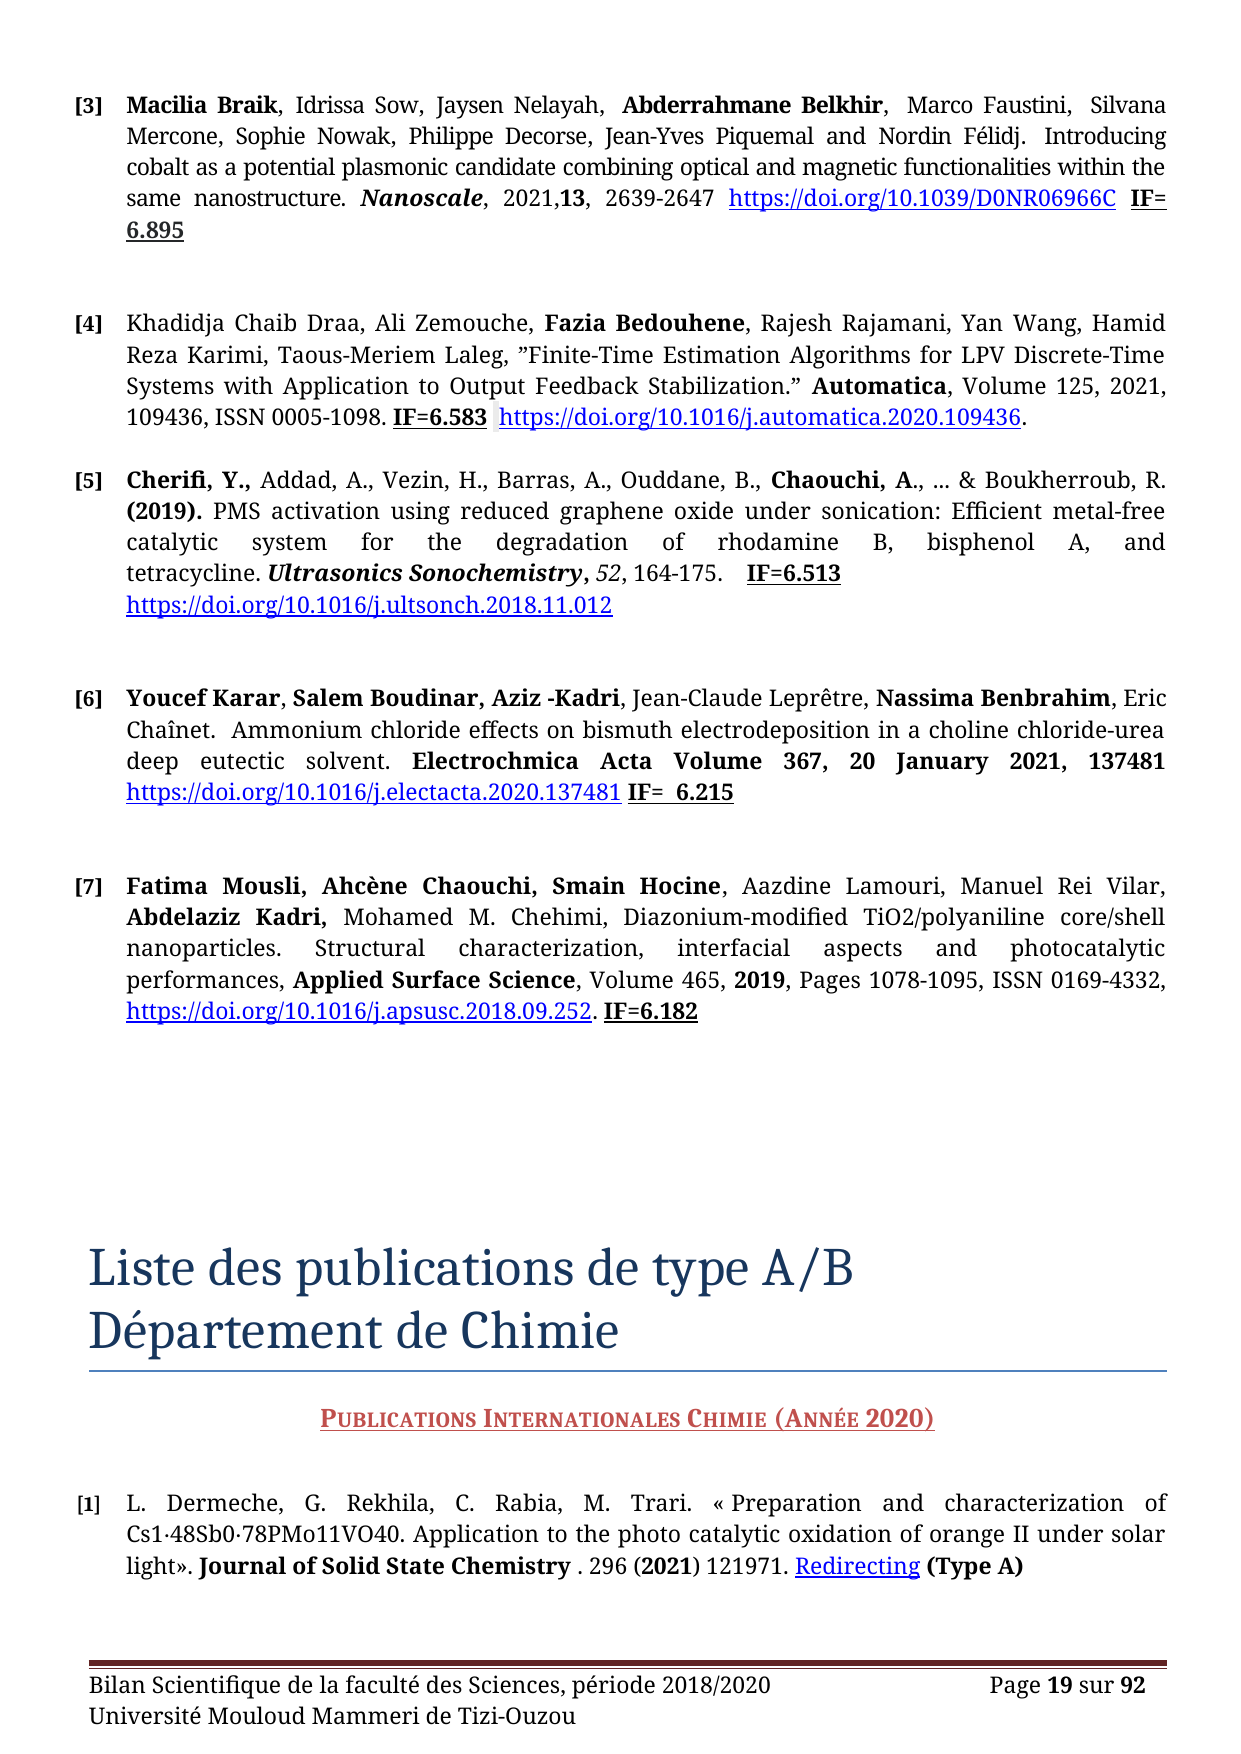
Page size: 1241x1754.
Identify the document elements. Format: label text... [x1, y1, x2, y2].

title Liste des publications de type A/B [89, 1237, 1167, 1299]
list Cherifi, Y., Addad, A., Vezin, H., Barras, A., Ouddane, B., Chaouchi, A., ... & Boukherroub, R. (2019). PMS activation using reduced graphene oxide under sonication: Efficient metal-free catalytic system for the degradation of rhodamine B, bisphenol A, and tetracycline. Ultrasonics Sonochemistry, 52, 164-175. IF=6.513 [89, 464, 1167, 589]
list Youcef Karar, Salem Boudinar, Aziz -Kadri, Jean-Claude Leprêtre, Nassima Benbrahim, Eric Chaînet. Ammonium chloride effects on bismuth electrodeposition in a choline chloride-urea deep eutectic solvent. Electrochmica Acta Volume 367, 20 January 2021, 137481 https://doi.org/10.1016/j.electacta.2020.137481 IF= 6.215 [89, 682, 1167, 807]
list L. Dermeche, G. Rekhila, C. Rabia, M. Trari. « Preparation and characterization of Cs1⋅48Sb0⋅78PMo11VO40. Application to the photo catalytic oxidation of orange II under solar light». Journal of Solid State Chemistry . 296 (2021) 121971. Redirecting (Type A) [89, 1487, 1167, 1581]
subtitle Publications Internationales Chimie (Année 2020) [89, 1403, 1167, 1434]
list Macilia Braik, Idrissa Sow, Jaysen Nelayah, Abderrahmane Belkhir, Marco Faustini, Silvana Mercone, Sophie Nowak, Philippe Decorse, Jean-Yves Piquemal and Nordin Félidj. Introducing cobalt as a potential plasmonic candidate combining optical and magnetic functionalities within the same nanostructure. Nanoscale, 2021,13, 2639-2647 https://doi.org/10.1039/D0NR06966C IF= 6.895 [89, 89, 1167, 245]
title Département de Chimie [89, 1299, 1167, 1370]
list https://doi.org/10.1016/j.ultsonch.2018.11.012 [126, 589, 1167, 620]
list Khadidja Chaib Draa, Ali Zemouche, Fazia Bedouhene, Rajesh Rajamani, Yan Wang, Hamid Reza Karimi, Taous-Meriem Laleg, ”Finite-Time Estimation Algorithms for LPV Discrete-Time Systems with Application to Output Feedback Stabilization.” Automatica, Volume 125, 2021, 109436, ISSN 0005-1098. IF=6.583 https://doi.org/10.1016/j.automatica.2020.109436. [89, 307, 1167, 432]
list Fatima Mousli, Ahcène Chaouchi, Smain Hocine, Aazdine Lamouri, Manuel Rei Vilar, Abdelaziz Kadri, Mohamed M. Chehimi, Diazonium-modified TiO2/polyaniline core/shell nanoparticles. Structural characterization, interfacial aspects and photocatalytic performances, Applied Surface Science, Volume 465, 2019, Pages 1078-1095, ISSN 0169-4332, https://doi.org/10.1016/j.apsusc.2018.09.252. IF=6.182 [89, 870, 1167, 1026]
